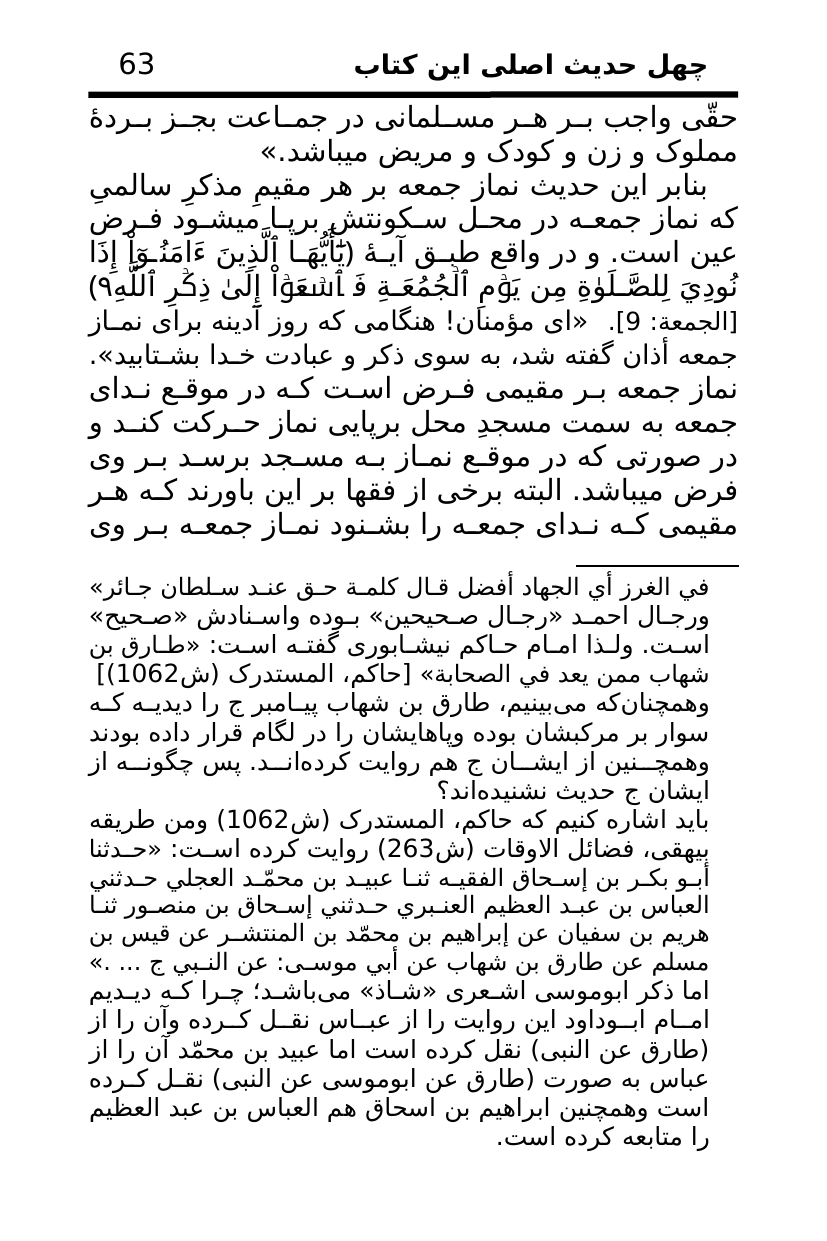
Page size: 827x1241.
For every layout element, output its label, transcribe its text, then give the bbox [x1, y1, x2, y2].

text بنابر این حدیث نماز جمعه بر هر مقیمِ مذکرِ سالمیِ که نماز جمعه در محل سکونتش برپا میشود فرض عین است. و در واقع طبق آیۀ ﴿يَٰٓأَيُّهَا ٱلَّذِينَ ءَامَنُوٓاْ إِذَا نُودِيَ لِلصَّلَوٰةِ مِن يَوۡمِ ٱلۡجُمُعَةِ فَٱسۡعَوۡاْ إِلَىٰ ذِكۡرِ ٱللَّهِ٩﴾ [الجمعة: 9]. «‏ای مؤمنان! هنگامی که روز آدینه برای نماز جمعه أذان گفته شد، به سوی ذکر و عبادت خدا بشتابید». نماز جمعه بر مقیمی فرض است که در موقع ندای جمعه به سمت مسجدِ محل برپایی نماز حرکت کند و در صورتی که در موقع نماز به مسجد برسد بر وی فرض میباشد. البته برخی از فقها بر این باورند که هر مقیمی که ندای جمعه را بشنود نماز جمعه بر وی واجب است، در تحلیل این دیدگاه میتوان گفت با این وصف اشخاص کَر و یا کسانیکه بنا بر مشغولیّت و یا دلایلی ندای جمعه را نشنیدند بر آن‌ها واجب نیست که در واقع عکس این حاکم است و همچنین روایت‌هایی که در این زمینه به آنان استدلال میشوند ضعیف میباشند. [89, 168, 738, 541]
text طارق بن شهابس روایت کرده است: «قال رسول الله ج: الْجُمُعَةُ حَقٌّ وَاجِبٌ عَلَى كُلِّ مُسْلِمٍ فِى جَمَاعَةٍ إِلاَّ أَرْبَعَةً عَبْدٌ مَمْلُوكٌ أَوِ امْرَأَةٌ أَوْ صَبِىٌّ أَوْ مَرِيضٌ.» «جمعه حقّی واجب بر هر مسلمانی در جماعت بجز بردۀ مملوک و زن و کودک و مریض میباشد.» [89, 100, 738, 168]
